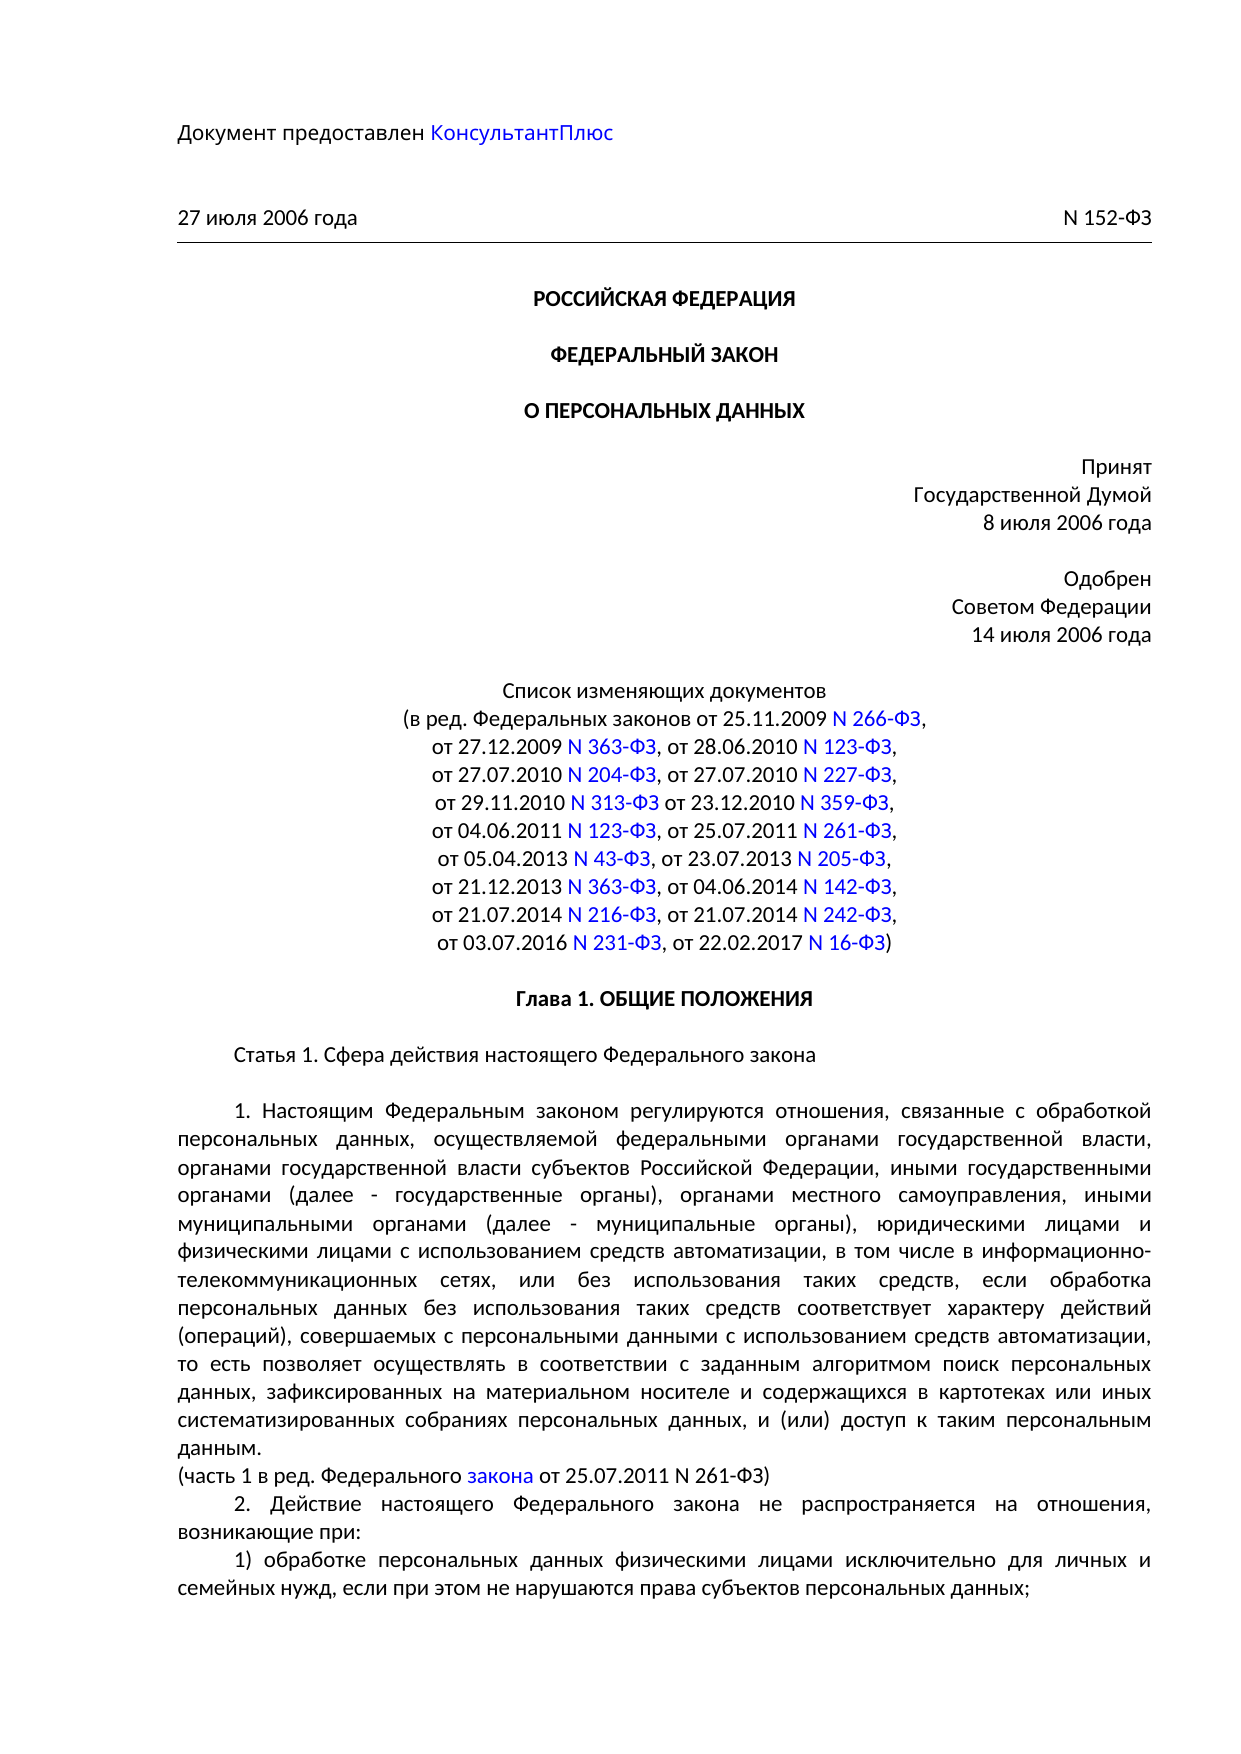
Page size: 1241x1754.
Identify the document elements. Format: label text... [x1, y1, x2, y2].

text Статья 1. Сфера действия настоящего Федерального закона [177, 1041, 1152, 1068]
text Советом Федерации [177, 592, 1152, 620]
text 8 июля 2006 года [177, 508, 1152, 536]
text от 27.07.2010 N 204-ФЗ, от 27.07.2010 N 227-ФЗ, [177, 760, 1152, 788]
text Государственной Думой [177, 480, 1152, 508]
title Глава 1. ОБЩИЕ ПОЛОЖЕНИЯ [177, 984, 1152, 1012]
text Принят [177, 452, 1152, 480]
text от 27.12.2009 N 363-ФЗ, от 28.06.2010 N 123-ФЗ, [177, 732, 1152, 760]
text (в ред. Федеральных законов от 25.11.2009 N 266-ФЗ, [177, 704, 1152, 732]
text от 04.06.2011 N 123-ФЗ, от 25.07.2011 N 261-ФЗ, [177, 816, 1152, 844]
title О ПЕРСОНАЛЬНЫХ ДАННЫХ [177, 396, 1152, 424]
text 1. Настоящим Федеральным законом регулируются отношения, связанные с обработкой персональных данных, осуществляемой федеральными органами государственной власти, органами государственной власти субъектов Российской Федерации, иными государственными органами (далее - государственные органы), органами местного самоуправления, иными муниципальными органами (далее - муниципальные органы), юридическими лицами и физическими лицами с использованием средств автоматизации, в том числе в информационно-телекоммуникационных сетях, или без использования таких средств, если обработка персональных данных без использования таких средств соответствует характеру действий (операций), совершаемых с персональными данными с использованием средств автоматизации, то есть позволяет осуществлять в соответствии с заданным алгоритмом поиск персональных данных, зафиксированных на материальном носителе и содержащихся в картотеках или иных систематизированных собраниях персональных данных, и (или) доступ к таким персональным данным. [177, 1097, 1152, 1461]
text 14 июля 2006 года [177, 620, 1152, 648]
text от 29.11.2010 N 313-ФЗ от 23.12.2010 N 359-ФЗ, [177, 788, 1152, 816]
text Одобрен [177, 564, 1152, 592]
text от 21.12.2013 N 363-ФЗ, от 04.06.2014 N 142-ФЗ, [177, 872, 1152, 900]
title РОССИЙСКАЯ ФЕДЕРАЦИЯ [177, 284, 1152, 312]
text от 21.07.2014 N 216-ФЗ, от 21.07.2014 N 242-ФЗ, [177, 900, 1152, 928]
text от 05.04.2013 N 43-ФЗ, от 23.07.2013 N 205-ФЗ, [177, 844, 1152, 872]
text (часть 1 в ред. Федерального закона от 25.07.2011 N 261-ФЗ) [177, 1461, 1152, 1489]
table_header N 152-ФЗ [664, 203, 1152, 231]
table_header 27 июля 2006 года [177, 203, 664, 231]
title ФЕДЕРАЛЬНЫЙ ЗАКОН [177, 340, 1152, 368]
text Список изменяющих документов [177, 676, 1152, 704]
text 2. Действие настоящего Федерального закона не распространяется на отношения, возникающие при: [177, 1489, 1152, 1545]
title Документ предоставлен КонсультантПлюс [177, 118, 1152, 175]
text от 03.07.2016 N 231-ФЗ, от 22.02.2017 N 16-ФЗ) [177, 928, 1152, 956]
text 1) обработке персональных данных физическими лицами исключительно для личных и семейных нужд, если при этом не нарушаются права субъектов персональных данных; [177, 1545, 1152, 1601]
